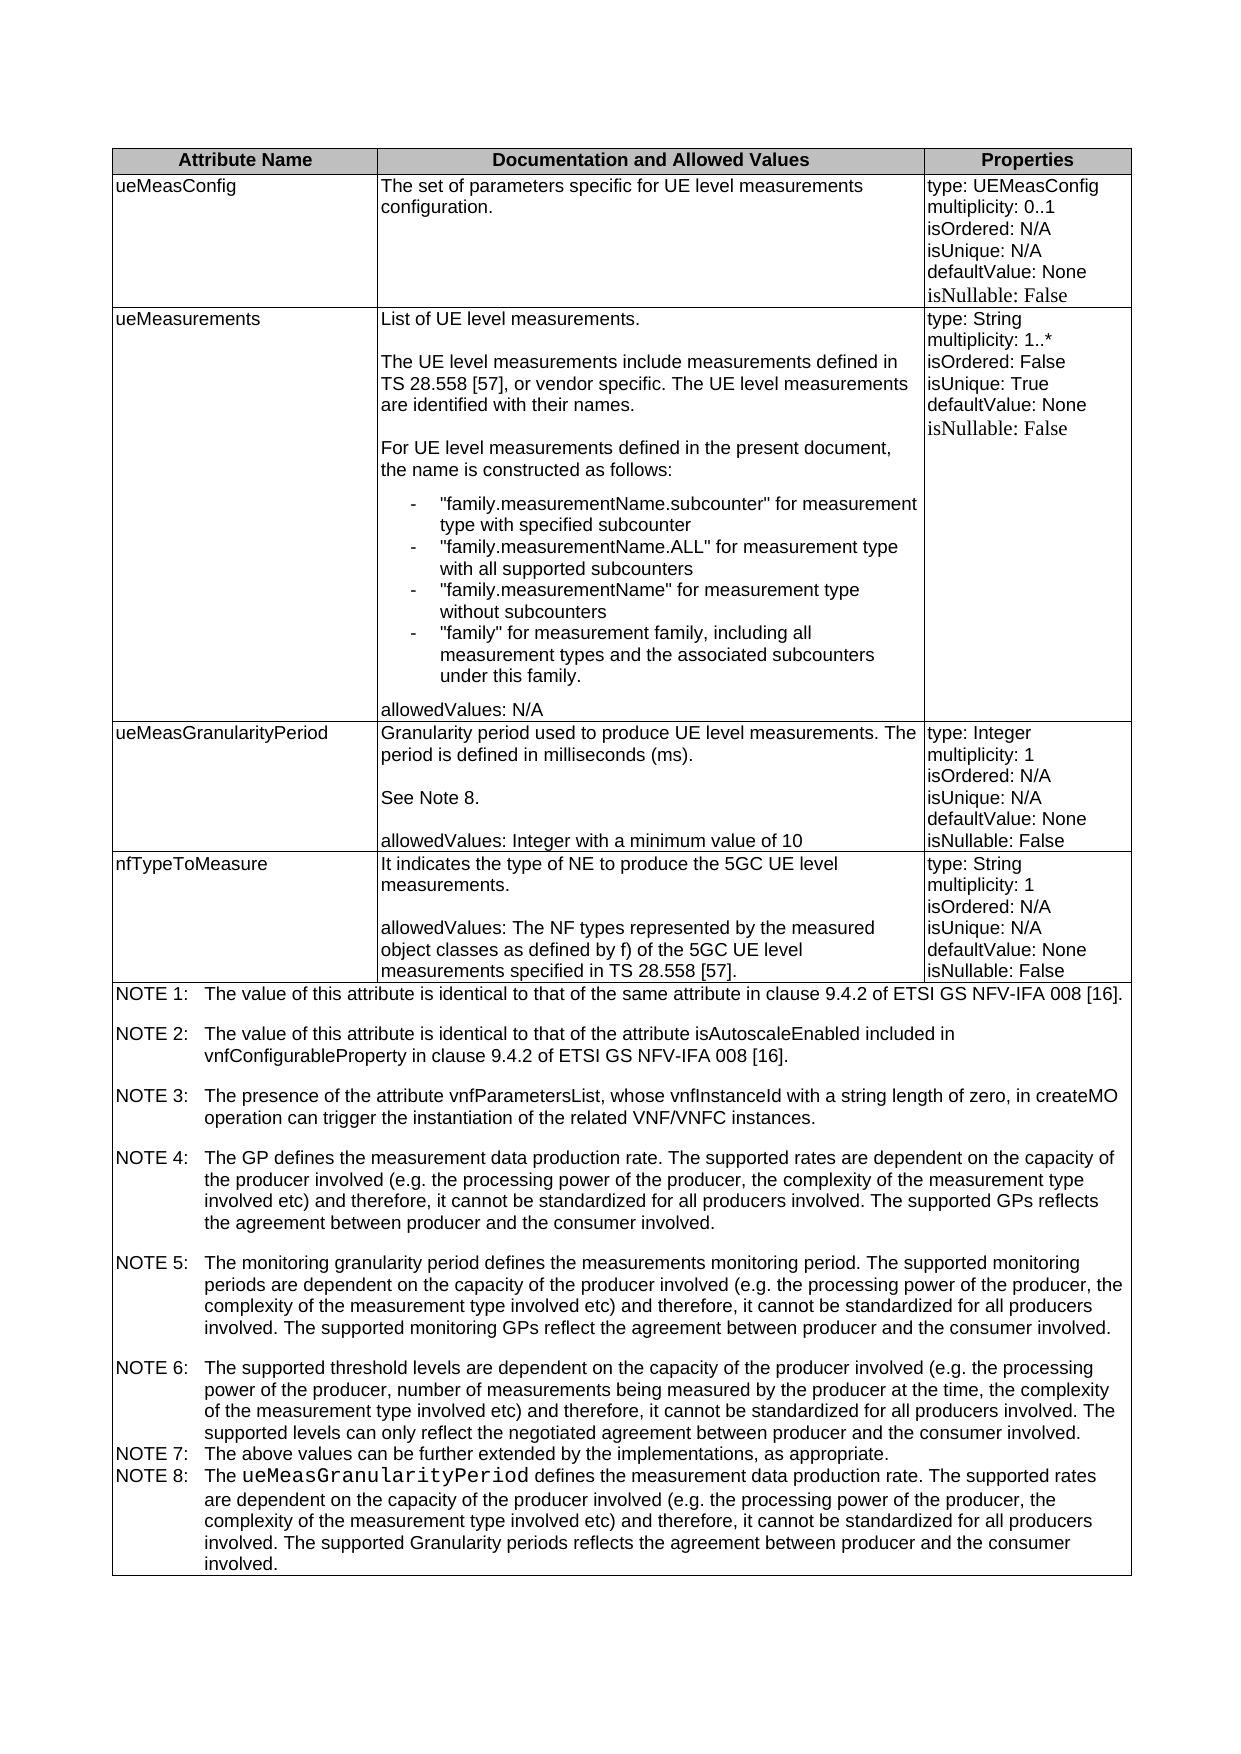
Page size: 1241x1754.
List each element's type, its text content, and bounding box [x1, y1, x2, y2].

table_cell nfTypeToMeasure [113, 852, 377, 982]
table_header Attribute Name [113, 149, 377, 174]
table_header Documentation and Allowed Values [378, 149, 924, 174]
table_cell ueMeasGranularityPeriod [113, 722, 377, 851]
table_header Properties [925, 149, 1131, 174]
table_cell It indicates the type of NE to produce the 5GC UE level measurements. allowedValues: The NF types represented by the measured object classes as defined by f) of the 5GC UE level measurements specified in TS 28.558 [57]. [378, 852, 924, 982]
table_cell type: Integer multiplicity: 1 isOrdered: N/A isUnique: N/A defaultValue: None isNullable: False [925, 722, 1131, 851]
table_cell type: String multiplicity: 1..* isOrdered: False isUnique: True defaultValue: None isNullable: False [925, 308, 1131, 721]
table_cell ueMeasConfig [113, 175, 377, 307]
table_cell type: String multiplicity: 1 isOrdered: N/A isUnique: N/A defaultValue: None isNullable: False [925, 852, 1131, 982]
table_cell type: UEMeasConfig multiplicity: 0..1 isOrdered: N/A isUnique: N/A defaultValue: None isNullable: False [925, 175, 1131, 307]
table_cell ueMeasurements [113, 308, 377, 721]
table_cell List of UE level measurements. The UE level measurements include measurements defined in TS 28.558 [57], or vendor specific. The UE level measurements are identified with their names. For UE level measurements defined in the present document, the name is constructed as follows: - "family.measurementName.subcounter" for measurement type with specified subcounter - "family.measurementName.ALL" for measurement type with all supported subcounters - "family.measurementName" for measurement type without subcounters - "family" for measurement family, including all measurement types and the associated subcounters under this family. allowedValues: N/A [378, 308, 924, 721]
table_cell Granularity period used to produce UE level measurements. The period is defined in milliseconds (ms). See Note 8. allowedValues: Integer with a minimum value of 10 [378, 722, 924, 851]
table_cell The set of parameters specific for UE level measurements configuration. [378, 175, 924, 307]
